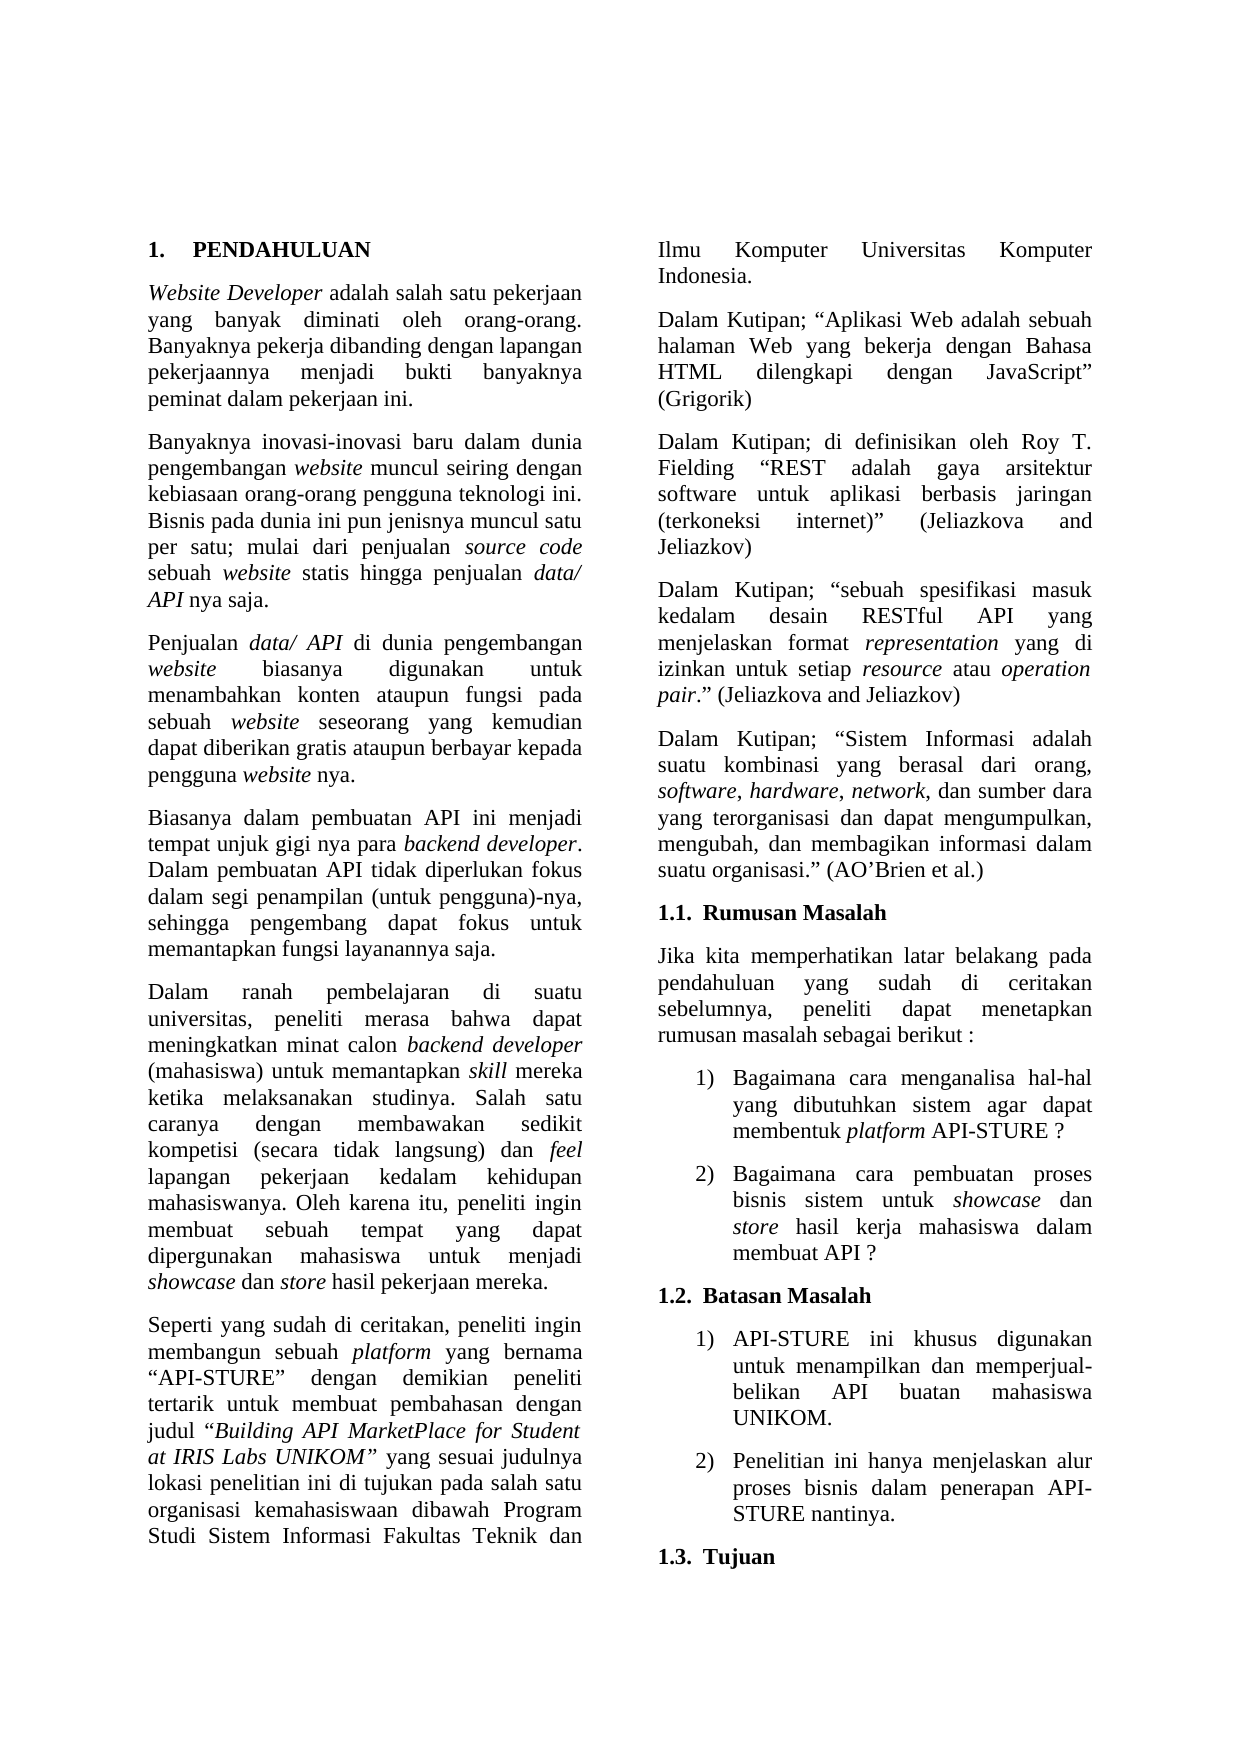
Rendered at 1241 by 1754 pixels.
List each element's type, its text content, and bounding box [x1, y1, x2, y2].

text Dalam Kutipan; “Sistem Informasi adalah suatu kombinasi yang berasal dari orang, software, hardware, network, dan sumber dara yang terorganisasi dan dapat mengumpulkan, mengubah, dan membagikan informasi dalam suatu organisasi.” (AO’Brien et al.) [658, 724, 1092, 883]
text Dalam ranah pembelajaran di suatu universitas, peneliti merasa bahwa dapat meningkatkan minat calon backend developer (mahasiswa) untuk memantapkan skill mereka ketika melaksanakan studinya. Salah satu caranya dengan membawakan sedikit kompetisi (secara tidak langsung) dan feel lapangan pekerjaan kedalam kehidupan mahasiswanya. Oleh karena itu, peneliti ingin membuat sebuah tempat yang dapat dipergunakan mahasiswa untuk menjadi showcase dan store hasil pekerjaan mereka. [148, 978, 583, 1295]
text Rumusan Masalah [658, 899, 1092, 926]
text PENDAHULUAN [148, 236, 583, 263]
text Seperti yang sudah di ceritakan, peneliti ingin membangun sebuah platform yang bernama “API-STURE” dengan demikian peneliti tertarik untuk membuat pembahasan dengan judul “Building API MarketPlace for Student at IRIS Labs UNIKOM” yang sesuai judulnya lokasi penelitian ini di tujukan pada salah satu organisasi kemahasiswaan dibawah Program Studi Sistem Informasi Fakultas Teknik dan Ilmu Komputer Universitas Komputer Indonesia. [148, 1311, 583, 1548]
text Banyaknya inovasi-inovasi baru dalam dunia pengembangan website muncul seiring dengan kebiasaan orang-orang pengguna teknologi ini. Bisnis pada dunia ini pun jenisnya muncul satu per satu; mulai dari penjualan source code sebuah website statis hingga penjualan data/ API nya saja. [148, 428, 583, 612]
text Dalam Kutipan; di definisikan oleh Roy T. Fielding “REST adalah gaya arsitektur software untuk aplikasi berbasis jaringan (terkoneksi internet)” (Jeliazkova and Jeliazkov) [658, 428, 1092, 559]
list Penelitian ini hanya menjelaskan alur proses bisnis dalam penerapan API-STURE nantinya. [695, 1447, 1092, 1526]
text Tujuan [658, 1543, 1092, 1569]
text Dalam Kutipan; “sebuah spesifikasi masuk kedalam desain RESTful API yang menjelaskan format representation yang di izinkan untuk setiap resource atau operation pair.” (Jeliazkova and Jeliazkov) [658, 576, 1092, 708]
list Bagaimana cara pembuatan proses bisnis sistem untuk showcase dan store hasil kerja mahasiswa dalam membuat API ? [695, 1160, 1092, 1266]
text Dalam Kutipan; “Aplikasi Web adalah sebuah halaman Web yang bekerja dengan Bahasa HTML dilengkapi dengan JavaScript” (Grigorik) [658, 306, 1092, 411]
list API-STURE ini khusus digunakan untuk menampilkan dan memperjual-belikan API buatan mahasiswa UNIKOM. [695, 1325, 1092, 1431]
text Batasan Masalah [658, 1282, 1092, 1309]
text Website Developer adalah salah satu pekerjaan yang banyak diminati oleh orang-orang. Banyaknya pekerja dibanding dengan lapangan pekerjaannya menjadi bukti banyaknya peminat dalam pekerjaan ini. [148, 279, 583, 411]
text Biasanya dalam pembuatan API ini menjadi tempat unjuk gigi nya para backend developer. Dalam pembuatan API tidak diperlukan fokus dalam segi penampilan (untuk pengguna)-nya, sehingga pengembang dapat fokus untuk memantapkan fungsi layanannya saja. [148, 804, 583, 962]
text Jika kita memperhatikan latar belakang pada pendahuluan yang sudah di ceritakan sebelumnya, peneliti dapat menetapkan rumusan masalah sebagai berikut : [658, 942, 1092, 1048]
text Penjualan data/ API di dunia pengembangan website biasanya digunakan untuk menambahkan konten ataupun fungsi pada sebuah website seseorang yang kemudian dapat diberikan gratis ataupun berbayar kepada pengguna website nya. [148, 629, 583, 787]
list Bagaimana cara menganalisa hal-hal yang dibutuhkan sistem agar dapat membentuk platform API-STURE ? [695, 1064, 1092, 1143]
